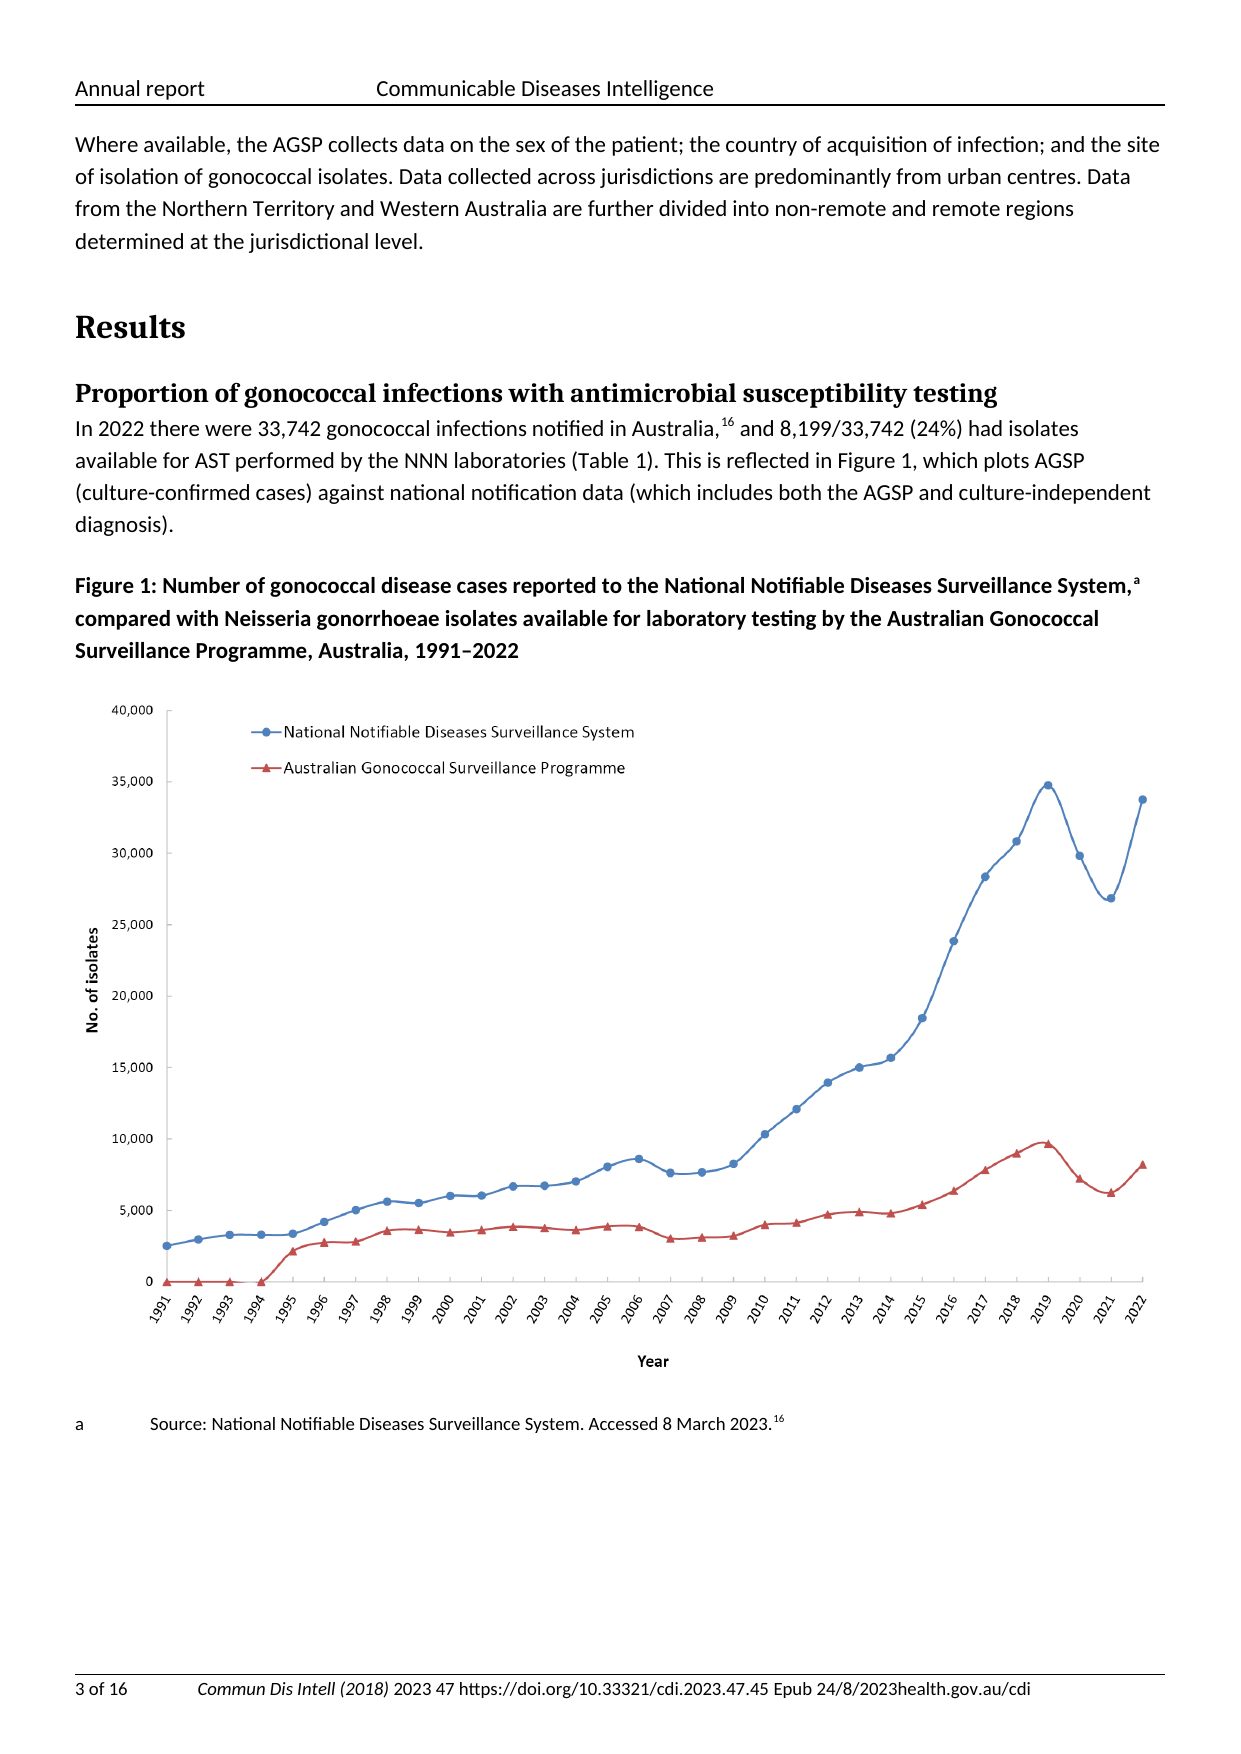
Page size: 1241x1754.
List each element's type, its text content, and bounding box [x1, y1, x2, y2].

picture [75, 697, 1162, 1379]
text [75, 130, 1165, 255]
text a Source: National Notifiable Diseases Surveillance System. Accessed 8 March 2023.16 [75, 1412, 1165, 1435]
subtitle Proportion of gonococcal infections with antimicrobial susceptibility testing [75, 378, 1165, 409]
text In 2022 there were 33,742 gonococcal infections notified in Australia,16 and 8,199/33,742 (24%) had isolates available for AST performed by the NNN laboratories (Table 1). This is reflected in Figure 1, which plots AGSP (culture-confirmed cases) against national notification data (which includes both the AGSP and culture-independent diagnosis). [75, 414, 1165, 538]
text Figure 1: Number of gonococcal disease cases reported to the National Notifiable Diseases Surveillance System,a compared with Neisseria gonorrhoeae isolates available for laboratory testing by the Australian Gonococcal Surveillance Programme, Australia, 1991–2022 [75, 572, 1165, 664]
subtitle Results [75, 309, 1165, 347]
